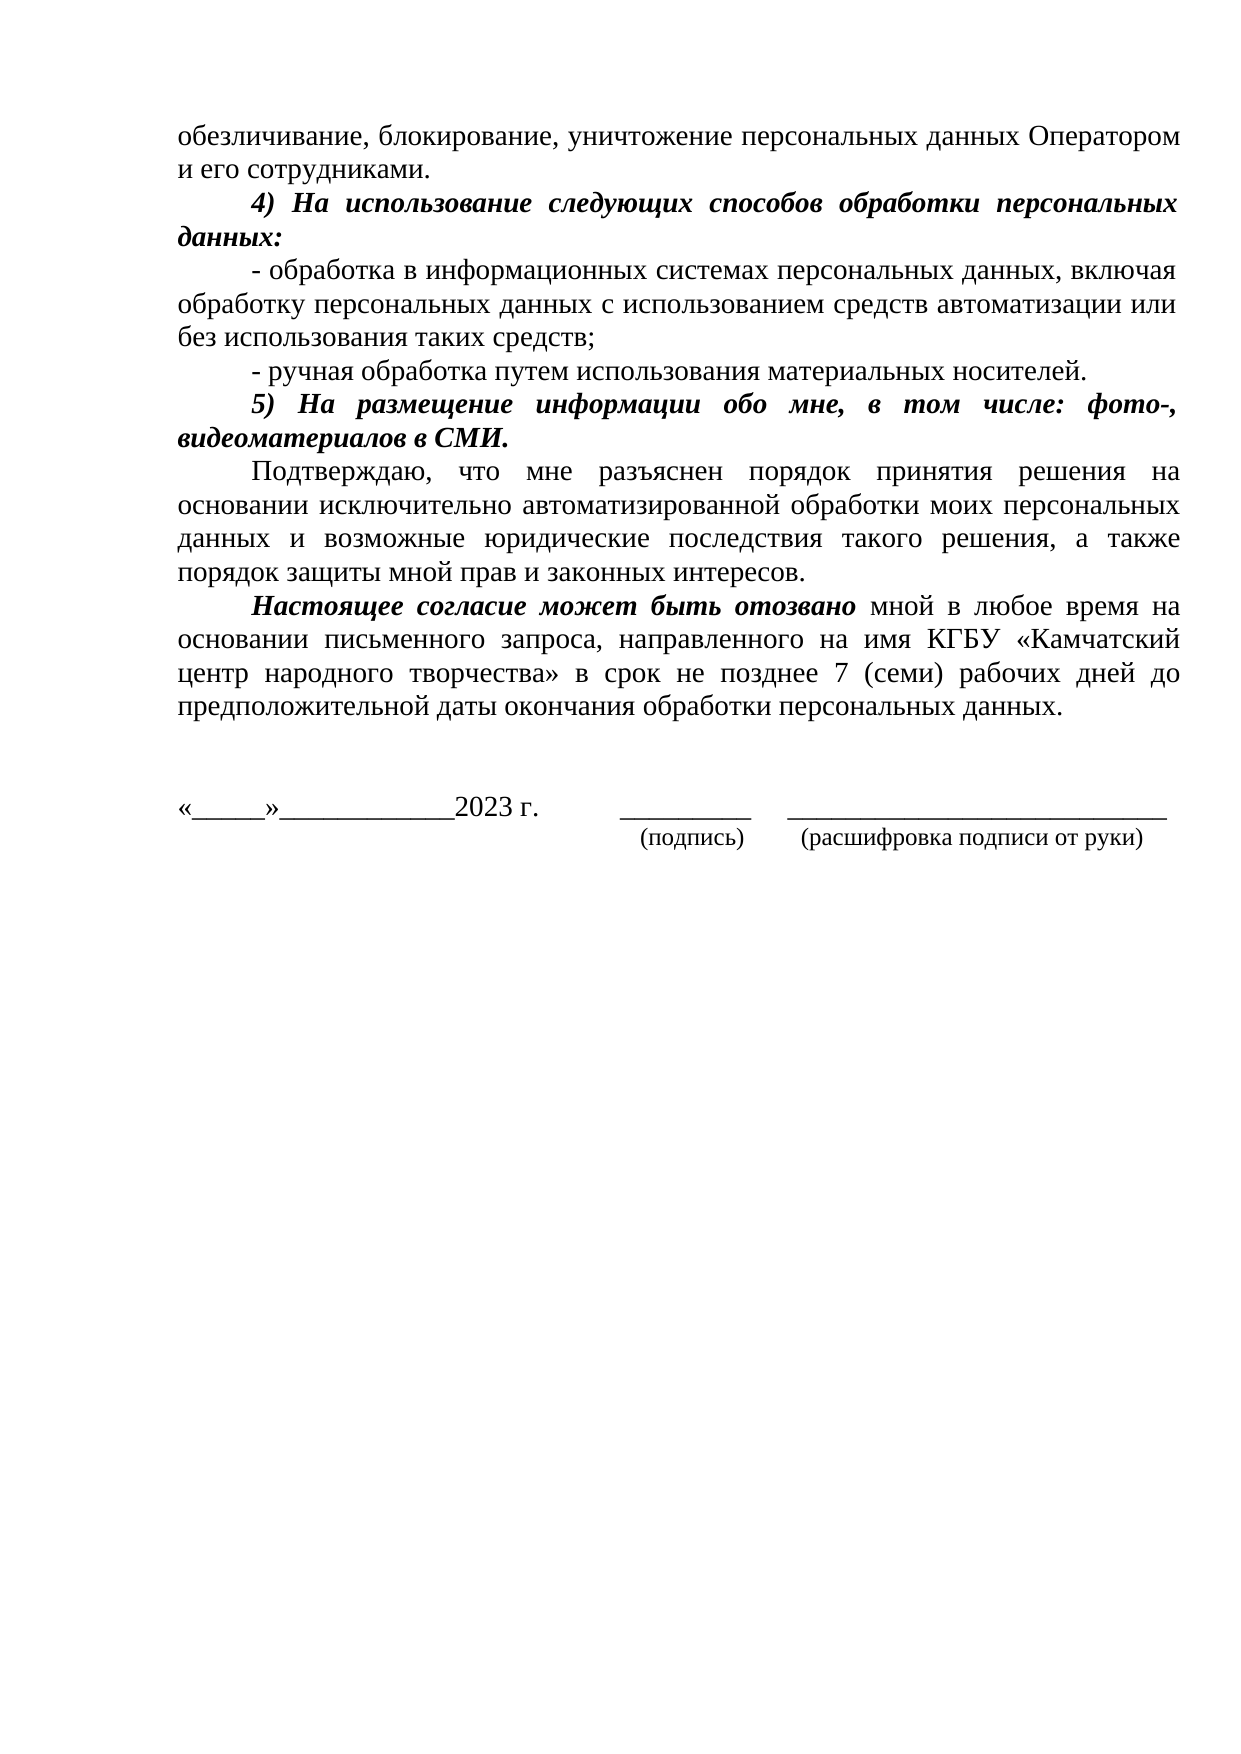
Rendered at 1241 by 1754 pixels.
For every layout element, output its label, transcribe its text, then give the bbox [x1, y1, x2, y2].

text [177, 118, 1181, 185]
text - ручная обработка путем использования материальных носителей. [177, 353, 1181, 386]
text (подпись) (расшифровка подписи от руки) [472, 822, 1181, 851]
text Настоящее согласие может быть отозвано мной в любое время на основании письменного запроса, направленного на имя КГБУ «Камчатский центр народного творчества» в срок не позднее 7 (семи) рабочих дней до предположительной даты окончания обработки персональных данных. [177, 588, 1181, 722]
text Подтверждаю, что мне разъяснен порядок принятия решения на основании исключительно автоматизированной обработки моих персональных данных и возможные юридические последствия такого решения, а также порядок защиты мной прав и законных интересов. [177, 453, 1181, 588]
text 5) На размещение информации обо мне, в том числе: фото-, видеоматериалов в СМИ. [177, 386, 1181, 453]
text «_____»____________2023 г. _________ __________________________ [177, 789, 1181, 822]
text - обработка в информационных системах персональных данных, включая обработку персональных данных с использованием средств автоматизации или без использования таких средств; [177, 252, 1177, 353]
text 4) На использование следующих способов обработки персональных данных: [177, 185, 1181, 252]
